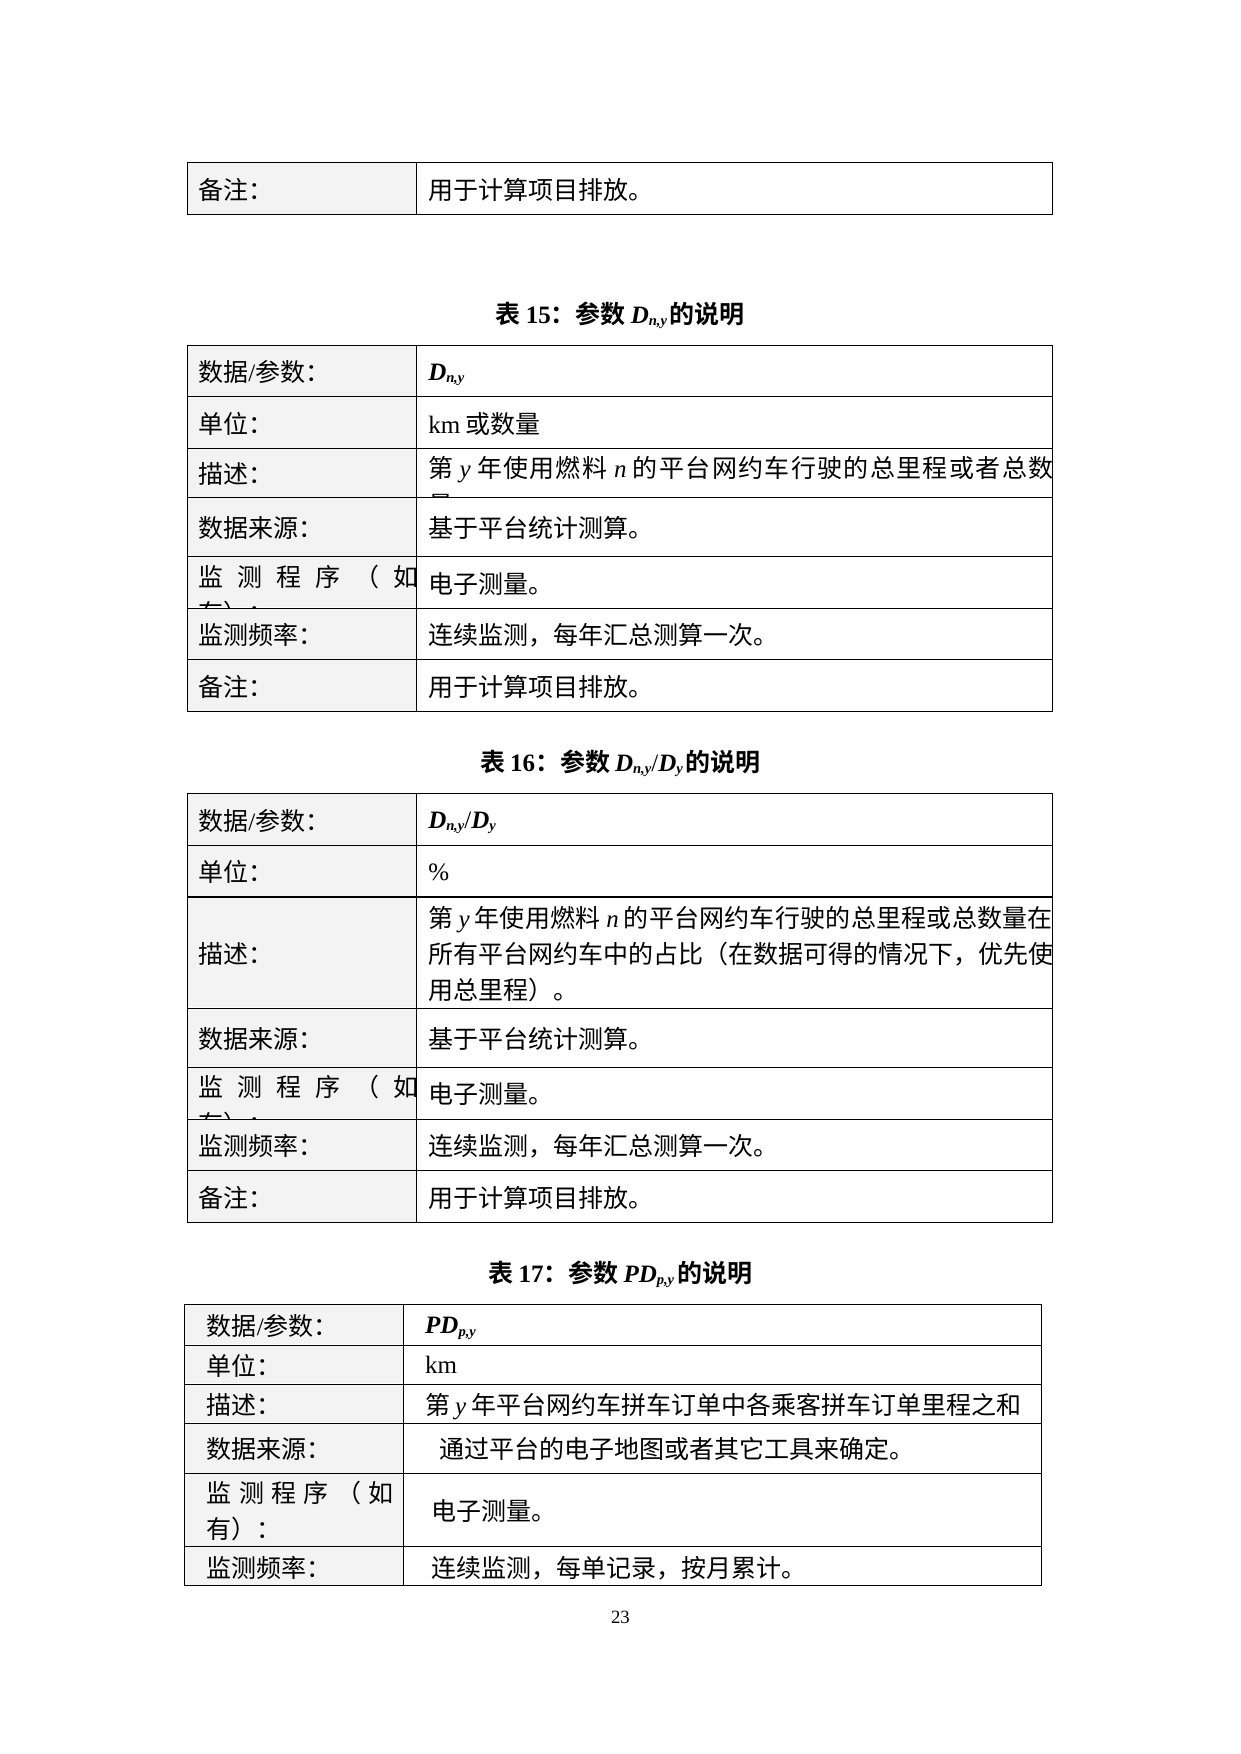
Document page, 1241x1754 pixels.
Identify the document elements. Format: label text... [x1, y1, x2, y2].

table_cell 备注： [188, 1171, 416, 1222]
table_cell 监测程序（如有）： [185, 1474, 403, 1546]
table_cell 用于计算项目排放。 [417, 163, 1052, 214]
table_cell 监测频率： [188, 609, 416, 659]
table_cell 电子测量。 [417, 557, 1052, 607]
table_cell 用于计算项目排放。 [417, 1171, 1052, 1222]
table_cell km [404, 1346, 1041, 1383]
table_cell 第y年使用燃料n的平台网约车行驶的总里程或总数量在所有平台网约车中的占比（在数据可得的情况下，优先使用总里程）。 [417, 898, 1052, 1007]
table_header 数据/参数： [188, 346, 416, 396]
table_header Dn,y/Dy [417, 794, 1052, 845]
table_cell 数据来源： [185, 1424, 403, 1473]
table_cell 监测频率： [188, 1120, 416, 1170]
table_cell 监测程序（如有）： [188, 1068, 416, 1118]
table_header 数据/参数： [185, 1305, 403, 1344]
table_cell % [417, 846, 1052, 896]
table_header PDp,y [404, 1305, 1041, 1344]
table_cell 数据来源： [188, 498, 416, 556]
text 表16：参数Dn,y/Dy的说明 [187, 728, 1053, 793]
table_cell 监测频率： [185, 1547, 403, 1585]
table_cell 描述： [185, 1385, 403, 1422]
table_cell 基于平台统计测算。 [417, 1009, 1052, 1067]
table_cell 描述： [188, 898, 416, 1007]
table_cell 单位： [185, 1346, 403, 1383]
table_cell 基于平台统计测算。 [417, 498, 1052, 556]
table_cell 备注： [188, 660, 416, 711]
table_cell 连续监测，每年汇总测算一次。 [417, 1120, 1052, 1170]
table_cell km或数量 [417, 397, 1052, 448]
table_cell 通过平台的电子地图或者其它工具来确定。 [404, 1424, 1041, 1473]
table_cell 电子测量。 [417, 1068, 1052, 1118]
table_cell 单位： [188, 397, 416, 448]
text 表17：参数PDp,y的说明 [187, 1239, 1053, 1304]
table_cell 用于计算项目排放。 [417, 660, 1052, 711]
table_cell 第y年平台网约车拼车订单中各乘客拼车订单里程之和 [404, 1385, 1041, 1422]
table_cell 监测程序（如有）： [188, 557, 416, 607]
table_header 数据/参数： [188, 794, 416, 845]
table_cell 描述： [188, 449, 416, 497]
table_cell 备注： [188, 163, 416, 214]
table_cell 数据来源： [188, 1009, 416, 1067]
table_header Dn,y [417, 346, 1052, 396]
table_cell 连续监测，每单记录，按月累计。 [404, 1547, 1041, 1585]
text 表15：参数Dn,y的说明 [187, 280, 1053, 345]
table_cell 第y年使用燃料n的平台网约车行驶的总里程或者总数量。 [417, 449, 1052, 497]
table_cell 单位： [188, 846, 416, 896]
table_cell 连续监测，每年汇总测算一次。 [417, 609, 1052, 659]
table_cell 电子测量。 [404, 1474, 1041, 1546]
